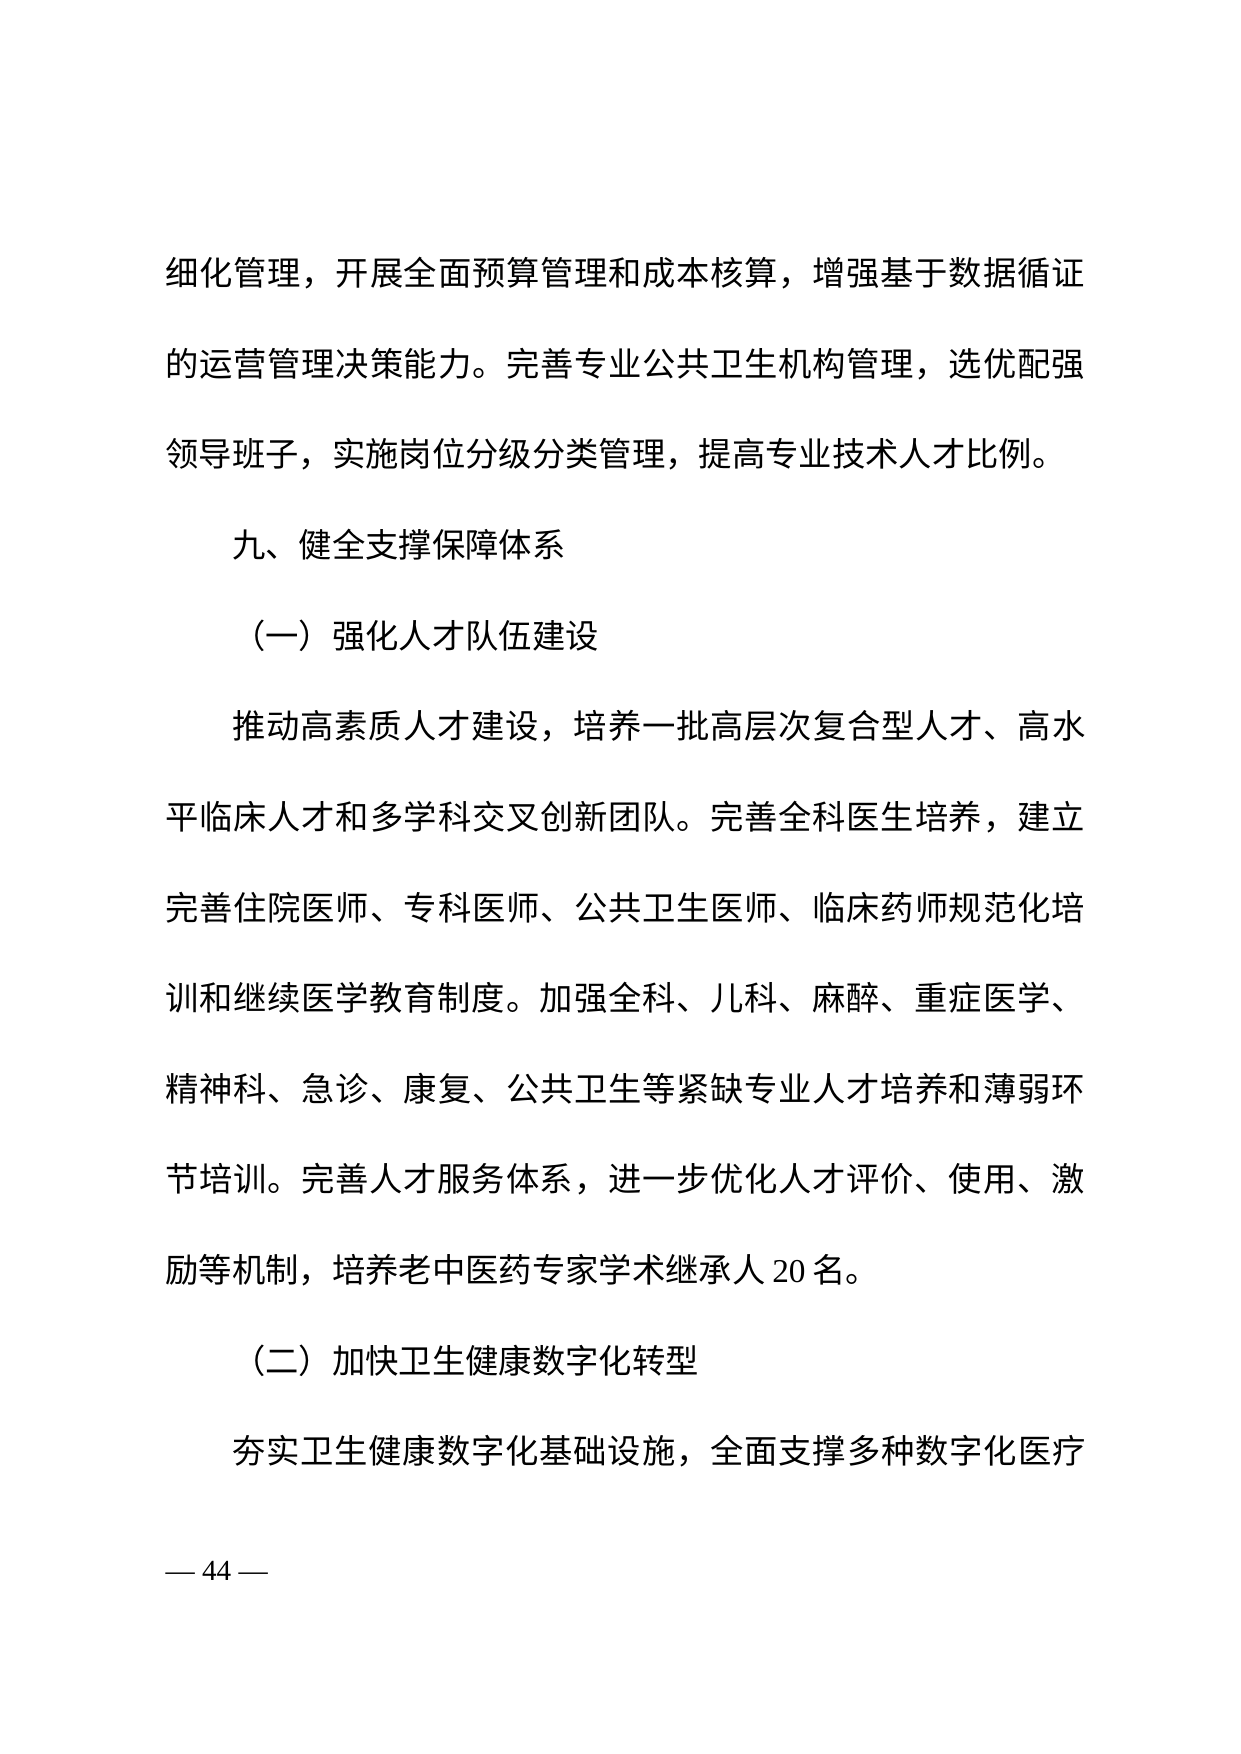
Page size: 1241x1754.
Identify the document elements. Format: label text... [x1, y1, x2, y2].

text 九、健全支撑保障体系 [165, 498, 1087, 588]
text （一）强化人才队伍建设 [165, 588, 1087, 679]
text （二）加快卫生健康数字化转型 [165, 1313, 1087, 1404]
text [165, 1404, 1087, 1494]
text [165, 226, 1087, 498]
text 推动高素质人才建设，培养一批高层次复合型人才、高水平临床人才和多学科交叉创新团队。完善全科医生培养，建立完善住院医师、专科医师、公共卫生医师、临床药师规范化培训和继续医学教育制度。加强全科、儿科、麻醉、重症医学、精神科、急诊、康复、公共卫生等紧缺专业人才培养和薄弱环节培训。完善人才服务体系，进一步优化人才评价、使用、激励等机制，培养老中医药专家学术继承人20名。 [165, 679, 1087, 1313]
